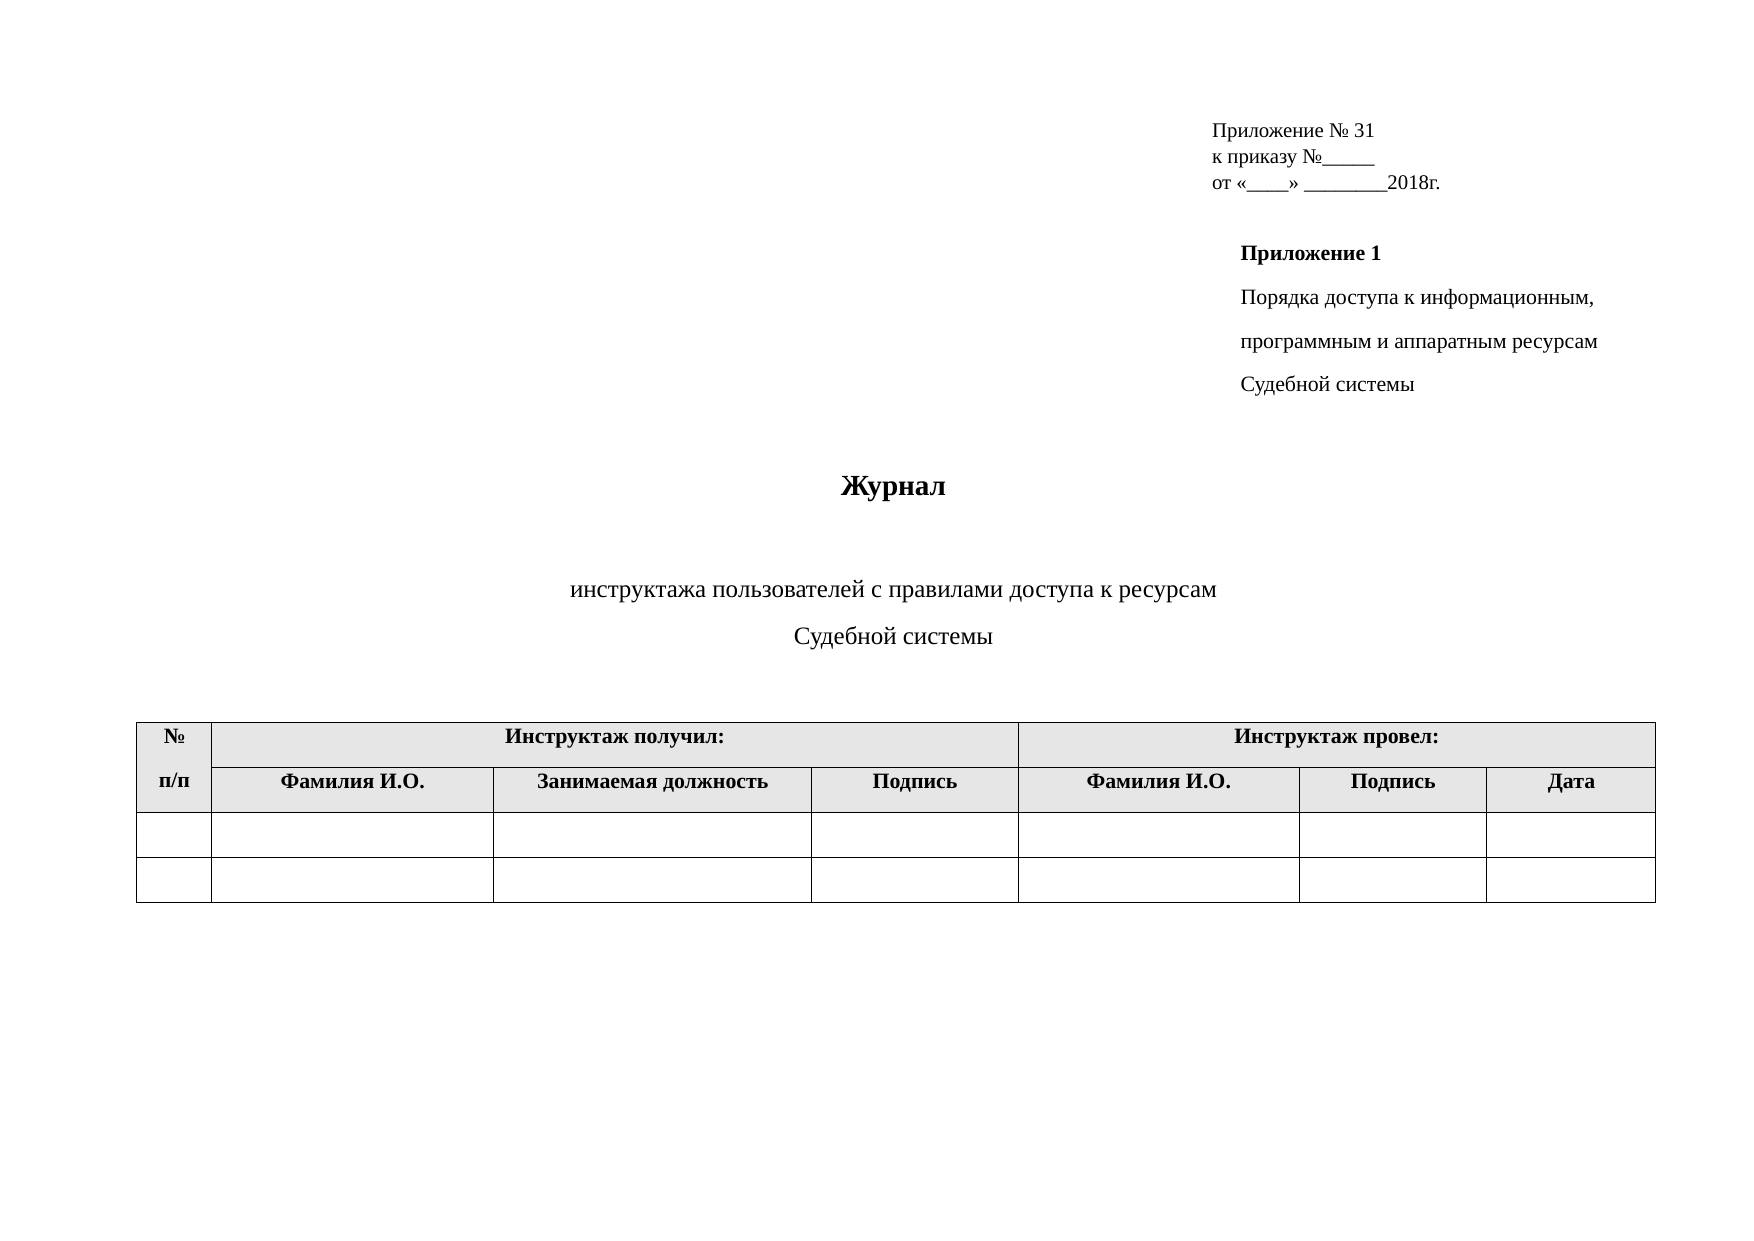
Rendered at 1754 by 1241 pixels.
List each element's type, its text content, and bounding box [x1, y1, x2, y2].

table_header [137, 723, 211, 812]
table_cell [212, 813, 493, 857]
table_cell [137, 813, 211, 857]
text Порядка доступа к информационным, [1240, 284, 1668, 309]
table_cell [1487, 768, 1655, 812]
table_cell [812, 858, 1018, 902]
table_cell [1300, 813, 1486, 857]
text Журнал [118, 468, 1668, 502]
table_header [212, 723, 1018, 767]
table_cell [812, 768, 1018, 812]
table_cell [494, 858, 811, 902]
text Судебной системы [118, 621, 1668, 650]
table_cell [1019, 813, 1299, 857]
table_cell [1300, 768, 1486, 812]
text Приложение 1 [1240, 240, 1668, 265]
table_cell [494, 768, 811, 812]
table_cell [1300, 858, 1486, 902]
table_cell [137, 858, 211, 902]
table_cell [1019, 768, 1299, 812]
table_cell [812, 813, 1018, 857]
text к приказу №_____ [1168, 144, 1668, 168]
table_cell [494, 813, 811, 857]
text Приложение № 31 [1168, 118, 1668, 142]
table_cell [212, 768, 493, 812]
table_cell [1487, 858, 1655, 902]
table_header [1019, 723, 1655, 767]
text Судебной системы [1240, 371, 1668, 397]
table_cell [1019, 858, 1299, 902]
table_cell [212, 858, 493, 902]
text от «____» ________2018г. [1168, 170, 1668, 194]
text программным и аппаратным ресурсам [1240, 328, 1668, 353]
text инструктажа пользователей с правилами доступа к ресурсам [118, 574, 1668, 602]
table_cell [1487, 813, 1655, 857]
